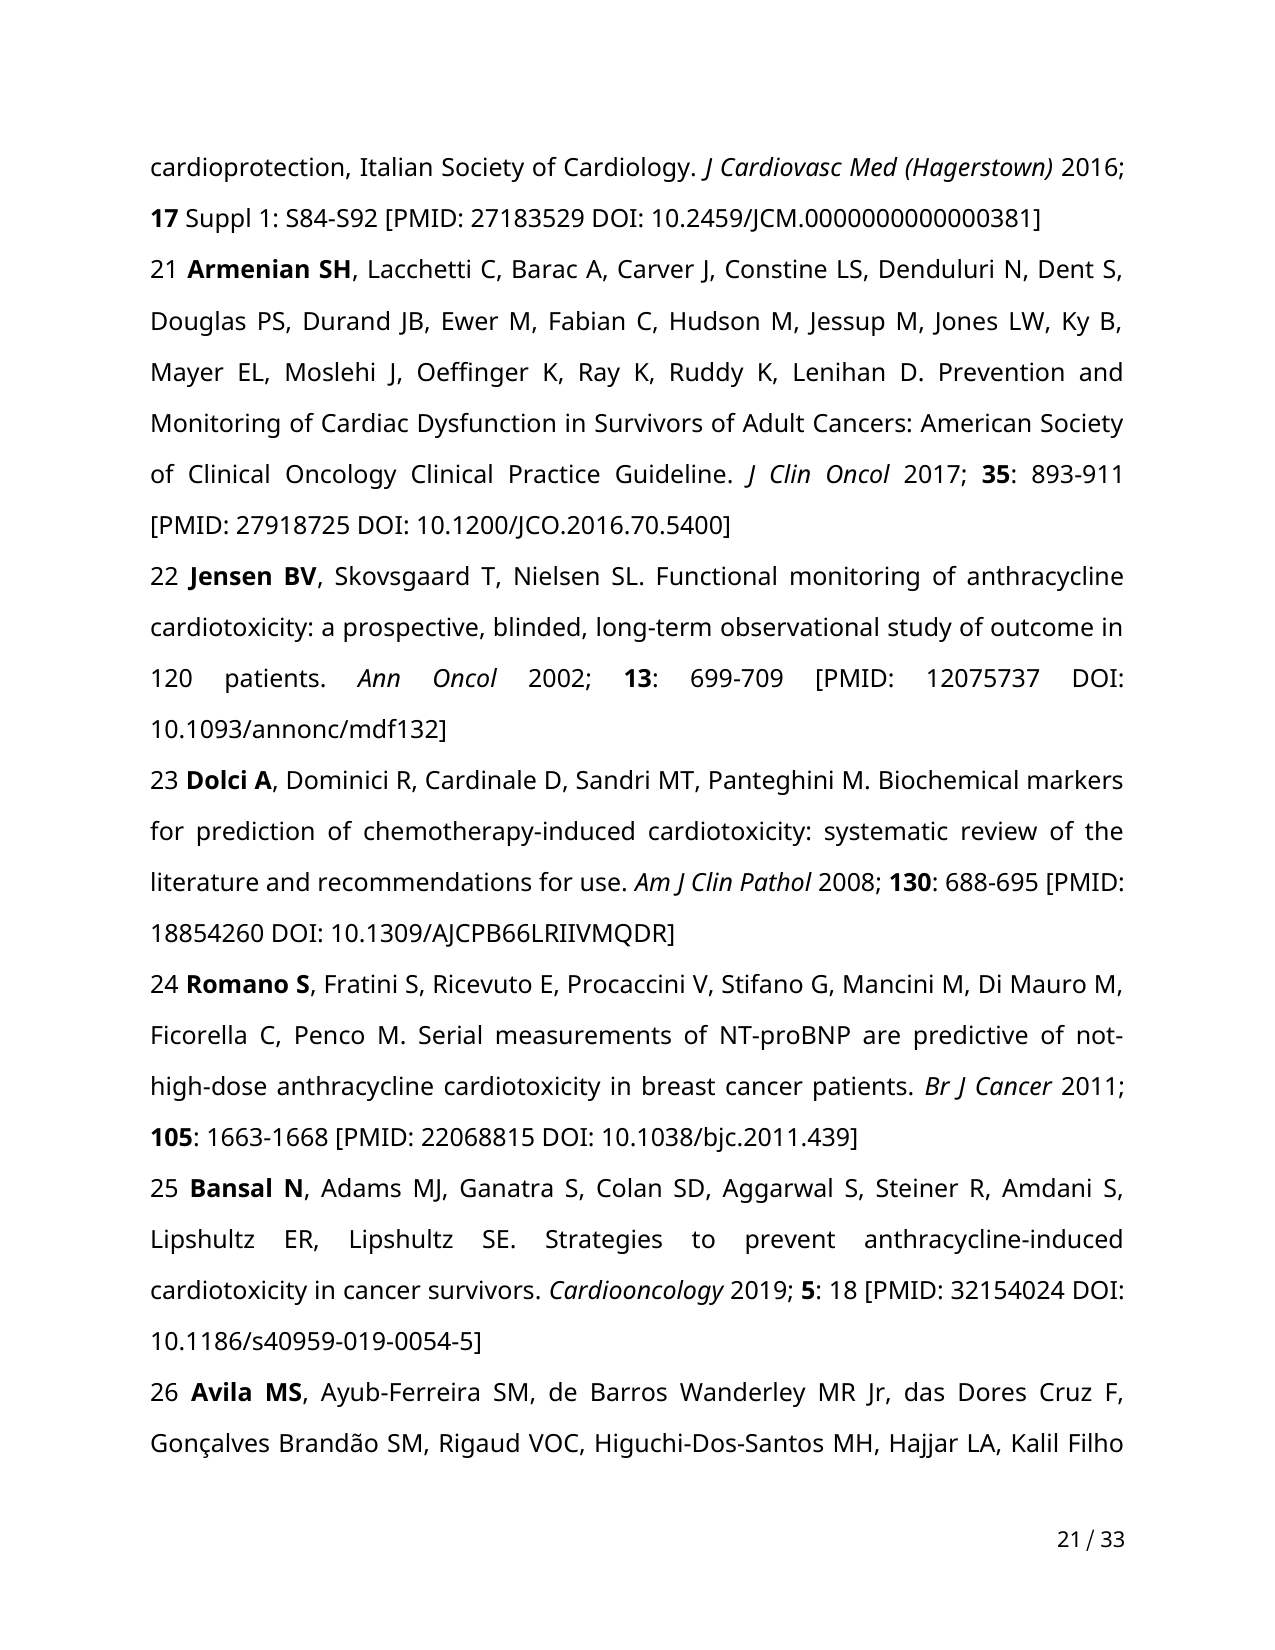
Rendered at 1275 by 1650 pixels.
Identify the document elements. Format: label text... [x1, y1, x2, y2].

text 23 Dolci A, Dominici R, Cardinale D, Sandri MT, Panteghini M. Biochemical markers for prediction of chemotherapy-induced cardiotoxicity: systematic review of the literature and recommendations for use. Am J Clin Pathol 2008; 130: 688-695 [PMID: 18854260 DOI: 10.1309/AJCPB66LRIIVMQDR] [150, 762, 1125, 950]
text 24 Romano S, Fratini S, Ricevuto E, Procaccini V, Stifano G, Mancini M, Di Mauro M, Ficorella C, Penco M. Serial measurements of NT-proBNP are predictive of not-high-dose anthracycline cardiotoxicity in breast cancer patients. Br J Cancer 2011; 105: 1663-1668 [PMID: 22068815 DOI: 10.1038/bjc.2011.439] [150, 967, 1125, 1154]
text 22 Jensen BV, Skovsgaard T, Nielsen SL. Functional monitoring of anthracycline cardiotoxicity: a prospective, blinded, long-term observational study of outcome in 120 patients. Ann Oncol 2002; 13: 699-709 [PMID: 12075737 DOI: 10.1093/annonc/mdf132] [150, 558, 1125, 746]
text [150, 1375, 1125, 1460]
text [150, 150, 1125, 235]
text 21 Armenian SH, Lacchetti C, Barac A, Carver J, Constine LS, Denduluri N, Dent S, Douglas PS, Durand JB, Ewer M, Fabian C, Hudson M, Jessup M, Jones LW, Ky B, Mayer EL, Moslehi J, Oeffinger K, Ray K, Ruddy K, Lenihan D. Prevention and Monitoring of Cardiac Dysfunction in Survivors of Adult Cancers: American Society of Clinical Oncology Clinical Practice Guideline. J Clin Oncol 2017; 35: 893-911 [PMID: 27918725 DOI: 10.1200/JCO.2016.70.5400] [150, 252, 1125, 541]
text 25 Bansal N, Adams MJ, Ganatra S, Colan SD, Aggarwal S, Steiner R, Amdani S, Lipshultz ER, Lipshultz SE. Strategies to prevent anthracycline-induced cardiotoxicity in cancer survivors. Cardiooncology 2019; 5: 18 [PMID: 32154024 DOI: 10.1186/s40959-019-0054-5] [150, 1171, 1125, 1358]
